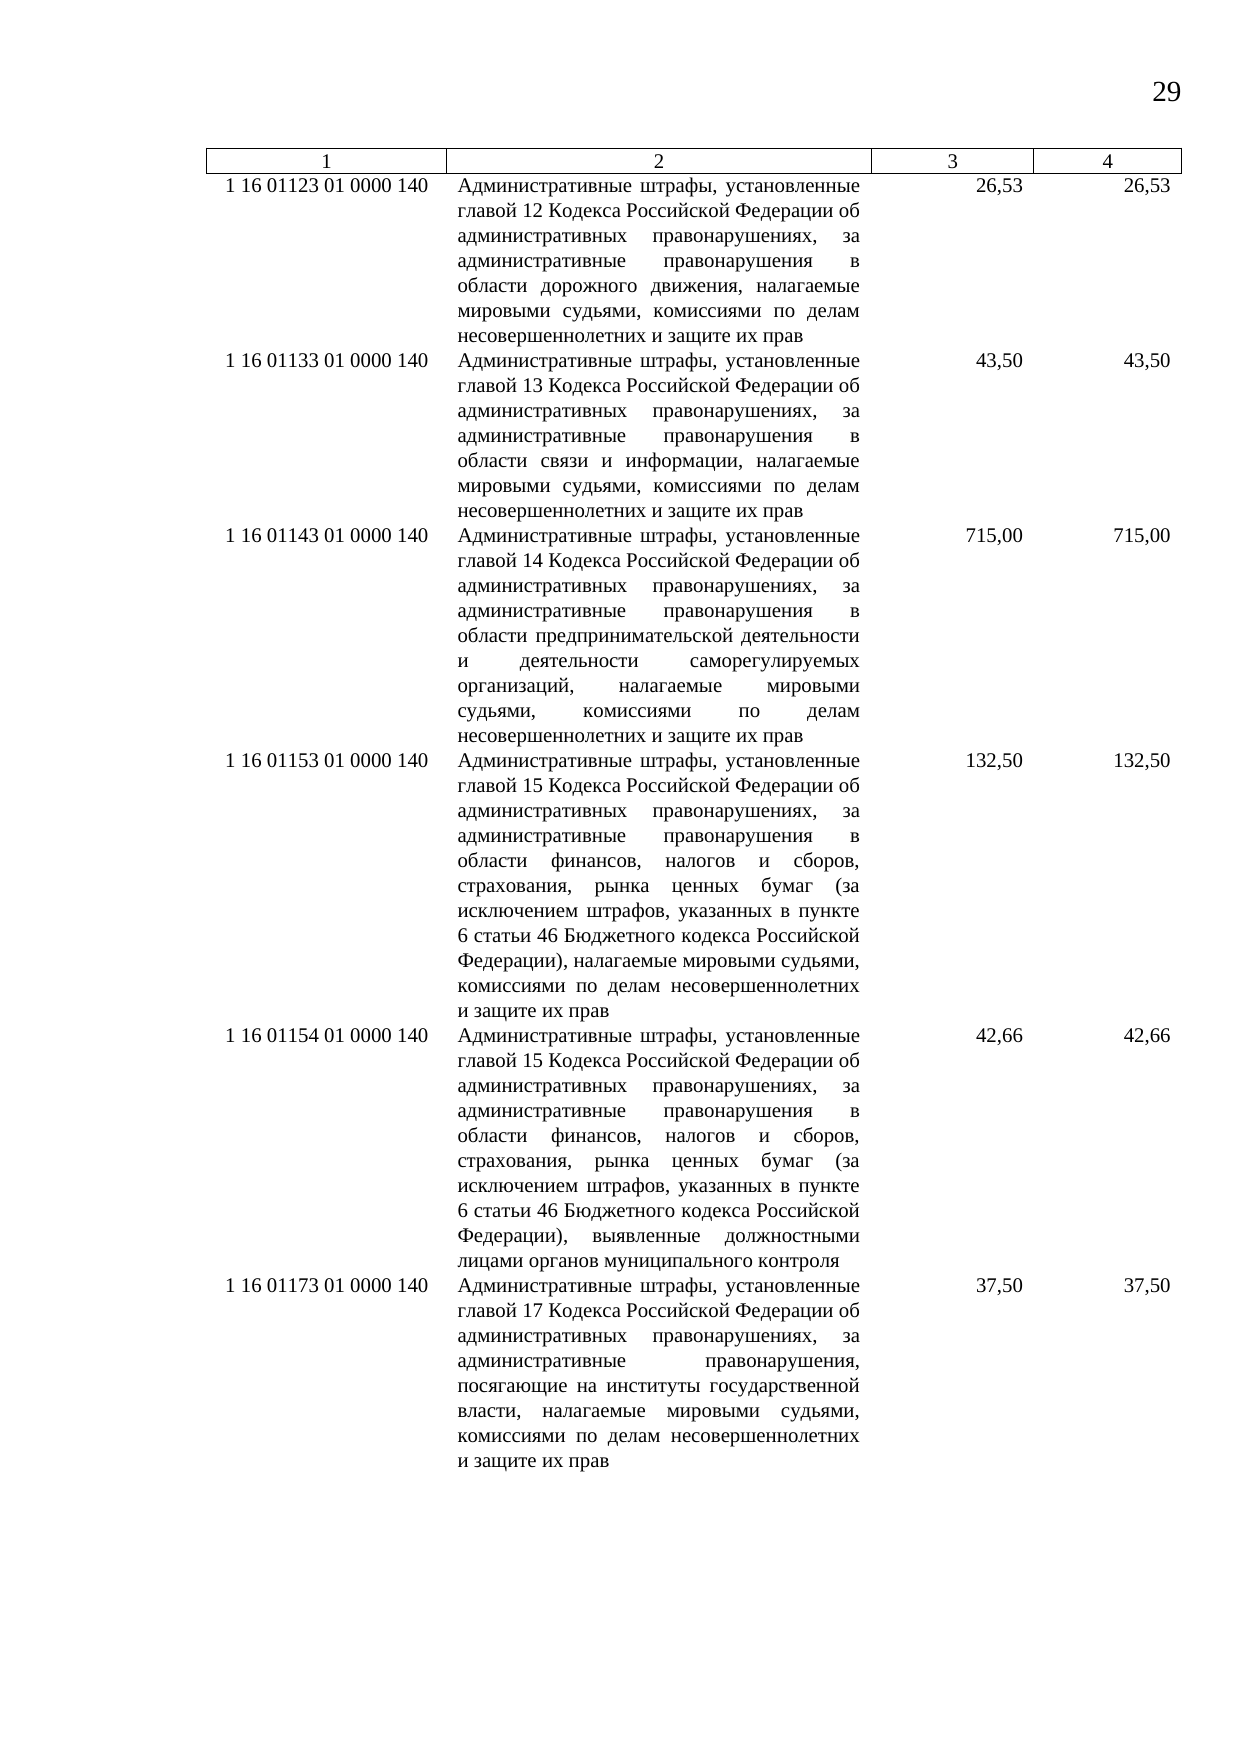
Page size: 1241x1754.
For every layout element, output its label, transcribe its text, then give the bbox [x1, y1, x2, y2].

table_cell Административные штрафы, установленные главой 13 Кодекса Российской Федерации об административных правонарушениях, за административные правонарушения в области связи и информации, налагаемые мировыми судьями, комиссиями по делам несовершеннолетних и защите их прав [446, 348, 871, 523]
table_cell 715,00 [871, 523, 1034, 748]
table_cell Административные штрафы, установленные главой 17 Кодекса Российской Федерации об административных правонарушениях, за административные правонарушения, посягающие на институты государственной власти, налагаемые мировыми судьями, комиссиями по делам несовершеннолетних и защите их прав [446, 1273, 871, 1473]
table_cell 1 16 01133 01 0000 140 [207, 348, 446, 523]
table_cell 1 16 01173 01 0000 140 [207, 1273, 446, 1473]
table_cell 43,50 [1034, 348, 1181, 523]
table_cell 1 16 01123 01 0000 140 [207, 174, 446, 348]
table_cell 1 16 01143 01 0000 140 [207, 523, 446, 748]
table_cell 26,53 [871, 174, 1034, 348]
table_cell Административные штрафы, установленные главой 15 Кодекса Российской Федерации об административных правонарушениях, за административные правонарушения в области финансов, налогов и сборов, страхования, рынка ценных бумаг (за исключением штрафов, указанных в пункте 6 статьи 46 Бюджетного кодекса Российской Федерации), налагаемые мировыми судьями, комиссиями по делам несовершеннолетних и защите их прав [446, 748, 871, 1023]
table_cell 42,66 [871, 1023, 1034, 1273]
table_header 1 [207, 149, 446, 173]
table_header 3 [872, 149, 1033, 173]
table_cell Административные штрафы, установленные главой 12 Кодекса Российской Федерации об административных правонарушениях, за административные правонарушения в области дорожного движения, налагаемые мировыми судьями, комиссиями по делам несовершеннолетних и защите их прав [446, 174, 871, 348]
table_cell 1 16 01153 01 0000 140 [207, 748, 446, 1023]
table_cell 37,50 [871, 1273, 1034, 1473]
table_cell 26,53 [1034, 174, 1181, 348]
table_cell 132,50 [1034, 748, 1181, 1023]
table_cell 715,00 [1034, 523, 1181, 748]
table_cell Административные штрафы, установленные главой 14 Кодекса Российской Федерации об административных правонарушениях, за административные правонарушения в области предпринимательской деятельности и деятельности саморегулируемых организаций, налагаемые мировыми судьями, комиссиями по делам несовершеннолетних и защите их прав [446, 523, 871, 748]
table_header 4 [1034, 149, 1181, 173]
table_cell 1 16 01154 01 0000 140 [207, 1023, 446, 1273]
table_cell 42,66 [1034, 1023, 1181, 1273]
table_header 2 [447, 149, 871, 173]
table_cell 37,50 [1034, 1273, 1181, 1473]
table_cell Административные штрафы, установленные главой 15 Кодекса Российской Федерации об административных правонарушениях, за административные правонарушения в области финансов, налогов и сборов, страхования, рынка ценных бумаг (за исключением штрафов, указанных в пункте 6 статьи 46 Бюджетного кодекса Российской Федерации), выявленные должностными лицами органов муниципального контроля [446, 1023, 871, 1273]
table_cell 132,50 [871, 748, 1034, 1023]
table_cell 43,50 [871, 348, 1034, 523]
